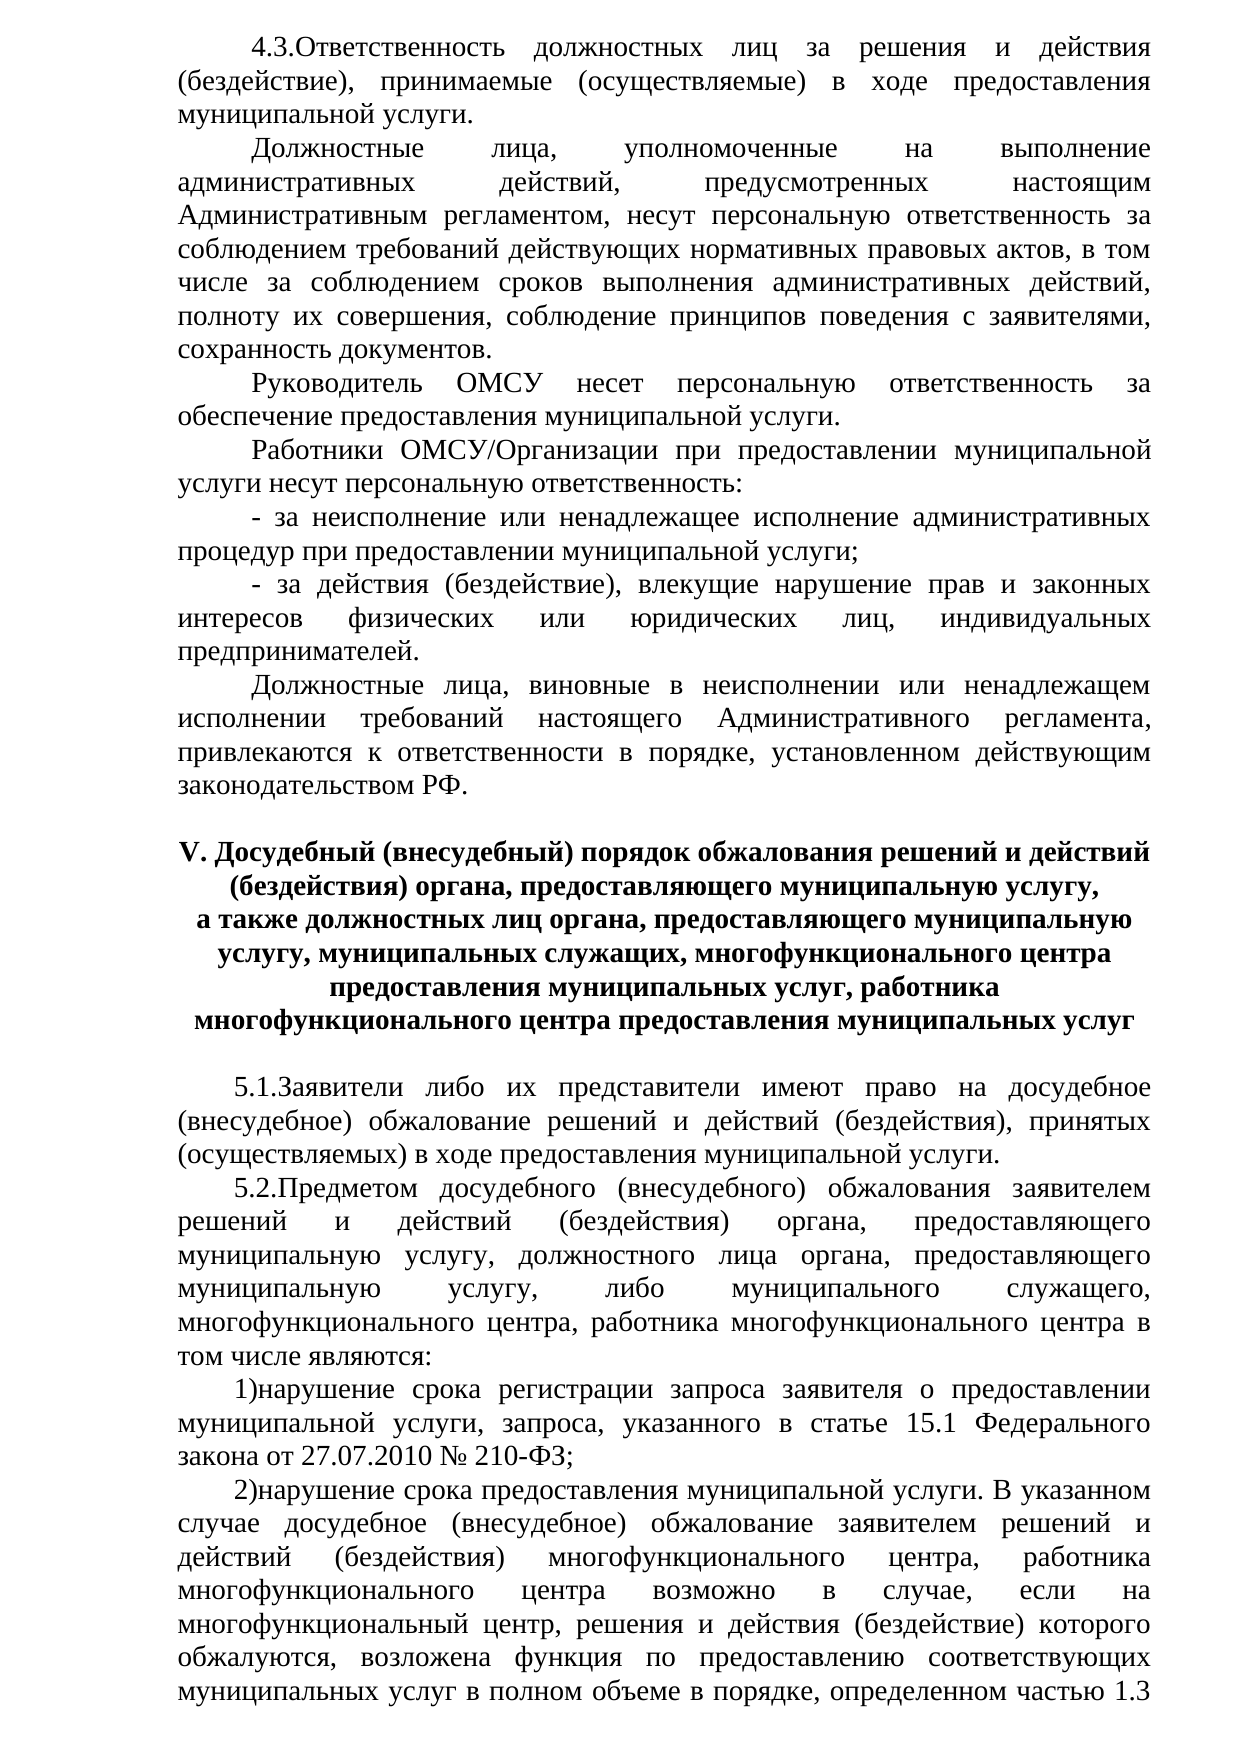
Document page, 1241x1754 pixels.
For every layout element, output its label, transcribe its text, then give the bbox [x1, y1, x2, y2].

text Руководитель ОМСУ несет персональную ответственность за обеспечение предоставления муниципальной услуги. [177, 365, 1152, 432]
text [177, 1472, 1152, 1707]
text 5.1.Заявители либо их представители имеют право на досудебное (внесудебное) обжалование решений и действий (бездействия), принятых (осуществляемых) в ходе предоставления муниципальной услуги. [177, 1069, 1152, 1170]
text V. Досудебный (внесудебный) порядок обжалования решений и действий (бездействия) органа, предоставляющего муниципальную услугу, [177, 834, 1152, 902]
text 4.3.Ответственность должностных лиц за решения и действия (бездействие), принимаемые (осуществляемые) в ходе предоставления муниципальной услуги. [177, 29, 1152, 130]
text 5.2.Предметом досудебного (внесудебного) обжалования заявителем решений и действий (бездействия) органа, предоставляющего муниципальную услугу, должностного лица органа, предоставляющего муниципальную услугу, либо муниципального служащего, многофункционального центра, работника многофункционального центра в том числе являются: [177, 1170, 1152, 1371]
text - за неисполнение или ненадлежащее исполнение административных процедур при предоставлении муниципальной услуги; [177, 499, 1152, 566]
text - за действия (бездействие), влекущие нарушение прав и законных интересов физических или юридических лиц, индивидуальных предпринимателей. [177, 566, 1152, 667]
text 1)нарушение срока регистрации запроса заявителя о предоставлении муниципальной услуги, запроса, указанного в статье 15.1 Федерального закона от 27.07.2010 № 210-ФЗ; [177, 1371, 1152, 1472]
text Должностные лица, виновные в неисполнении или ненадлежащем исполнении требований настоящего Административного регламента, привлекаются к ответственности в порядке, установленном действующим законодательством РФ. [177, 667, 1152, 801]
text Работники ОМСУ/Организации при предоставлении муниципальной услуги несут персональную ответственность: [177, 432, 1152, 499]
text Должностные лица, уполномоченные на выполнение административных действий, предусмотренных настоящим Административным регламентом, несут персональную ответственность за соблюдением требований действующих нормативных правовых актов, в том числе за соблюдением сроков выполнения административных действий, полноту их совершения, соблюдение принципов поведения с заявителями, сохранность документов. [177, 130, 1152, 365]
text а также должностных лиц органа, предоставляющего муниципальную услугу, муниципальных служащих, многофункционального центра предоставления муниципальных услуг, работника многофункционального центра предоставления муниципальных услуг [177, 902, 1152, 1036]
